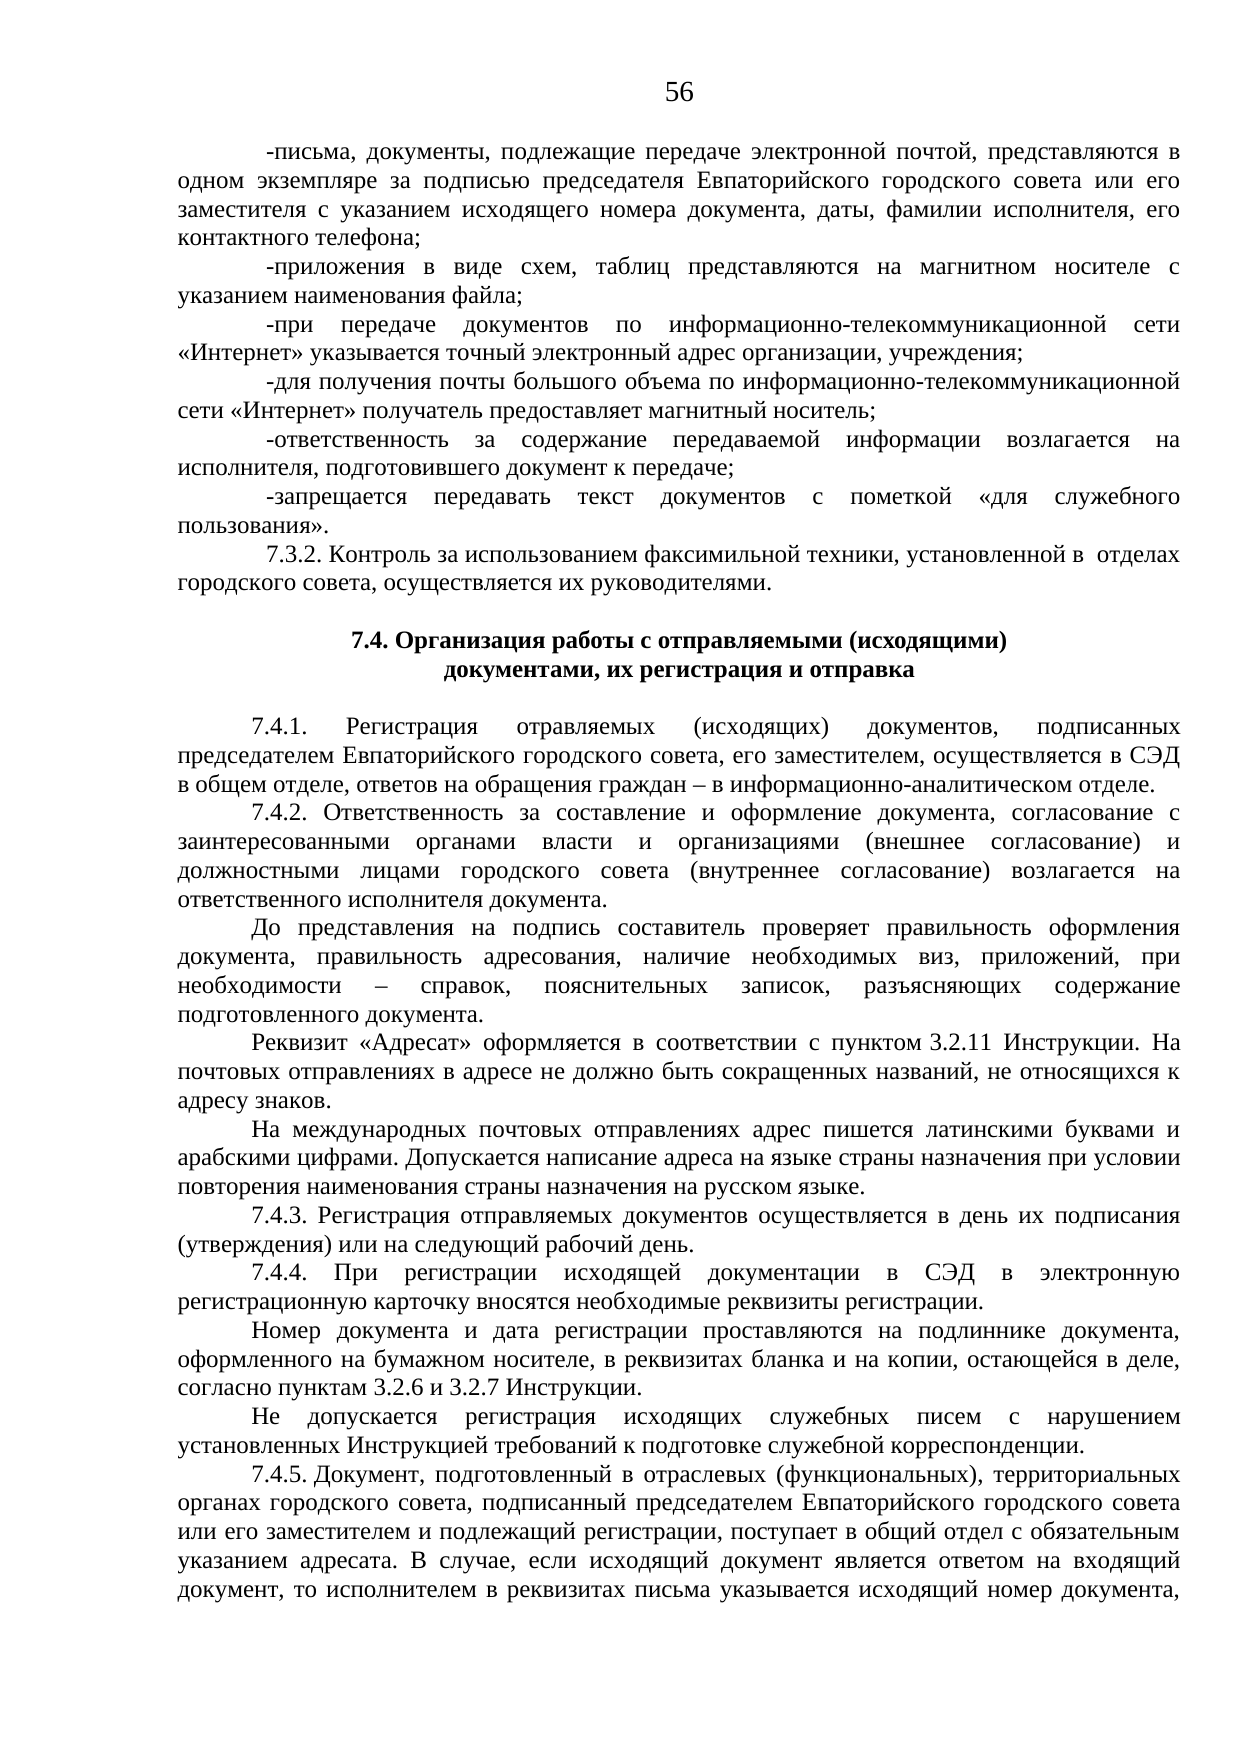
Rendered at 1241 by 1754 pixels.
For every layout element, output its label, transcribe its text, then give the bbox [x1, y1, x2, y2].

text -приложения в виде схем, таблиц представляются на магнитном носителе с указанием наименования файла; [177, 251, 1181, 309]
text 7.4.3. Регистрация отправляемых документов осуществляется в день их подписания (утверждения) или на следующий рабочий день. [177, 1200, 1181, 1257]
subtitle 7.4. Организация работы с отправляемыми (исходящими) [177, 625, 1181, 654]
text Реквизит «Адресат» оформляется в соответствии с пунктом 3.2.11 Инструкции. На почтовых отправлениях в адресе не должно быть сокращенных названий, не относящихся к адресу знаков. [177, 1027, 1181, 1114]
text На международных почтовых отправлениях адрес пишется латинскими буквами и арабскими цифрами. Допускается написание адреса на языке страны назначения при условии повторения наименования страны назначения на русском языке. [177, 1114, 1181, 1200]
text До представления на подпись составитель проверяет правильность оформления документа, правильность адресования, наличие необходимых виз, приложений, при необходимости – справок, пояснительных записок, разъясняющих содержание подготовленного документа. [177, 912, 1181, 1027]
text Номер документа и дата регистрации проставляются на подлиннике документа, оформленного на бумажном носителе, в реквизитах бланка и на копии, остающейся в деле, согласно пунктам 3.2.6 и 3.2.7 Инструкции. [177, 1315, 1181, 1401]
text -ответственность за содержание передаваемой информации возлагается на исполнителя, подготовившего документ к передаче; [177, 424, 1181, 481]
text Не допускается регистрация исходящих служебных писем с нарушением установленных Инструкцией требований к подготовке служебной корреспонденции. [177, 1401, 1181, 1459]
text -письма, документы, подлежащие передаче электронной почтой, представляются в одном экземпляре за подписью председателя Евпаторийского городского совета или его заместителя с указанием исходящего номера документа, даты, фамилии исполнителя, его контактного телефона; [177, 136, 1181, 251]
text 7.4.2. Ответственность за составление и оформление документа, согласование с заинтересованными органами власти и организациями (внешнее согласование) и должностными лицами городского совета (внутреннее согласование) возлагается на ответственного исполнителя документа. [177, 797, 1181, 912]
text -при передаче документов по информационно-телекоммуникационной сети «Интернет» указывается точный электронный адрес организации, учреждения; [177, 309, 1181, 366]
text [177, 1459, 1181, 1602]
text 7.4.1. Регистрация отравляемых (исходящих) документов, подписанных председателем Евпаторийского городского совета, его заместителем, осуществляется в СЭД в общем отделе, ответов на обращения граждан – в информационно-аналитическом отделе. [177, 711, 1181, 797]
text 7.4.4. При регистрации исходящей документации в СЭД в электронную регистрационную карточку вносятся необходимые реквизиты регистрации. [177, 1257, 1181, 1315]
text -для получения почты большого объема по информационно-телекоммуникационной сети «Интернет» получатель предоставляет магнитный носитель; [177, 366, 1181, 424]
subtitle документами, их регистрация и отправка [177, 654, 1181, 682]
text -запрещается передавать текст документов с пометкой «для служебного пользования». [177, 481, 1181, 539]
text 7.3.2. Контроль за использованием факсимильной техники, установленной в отделах городского совета, осуществляется их руководителями. [177, 539, 1181, 596]
